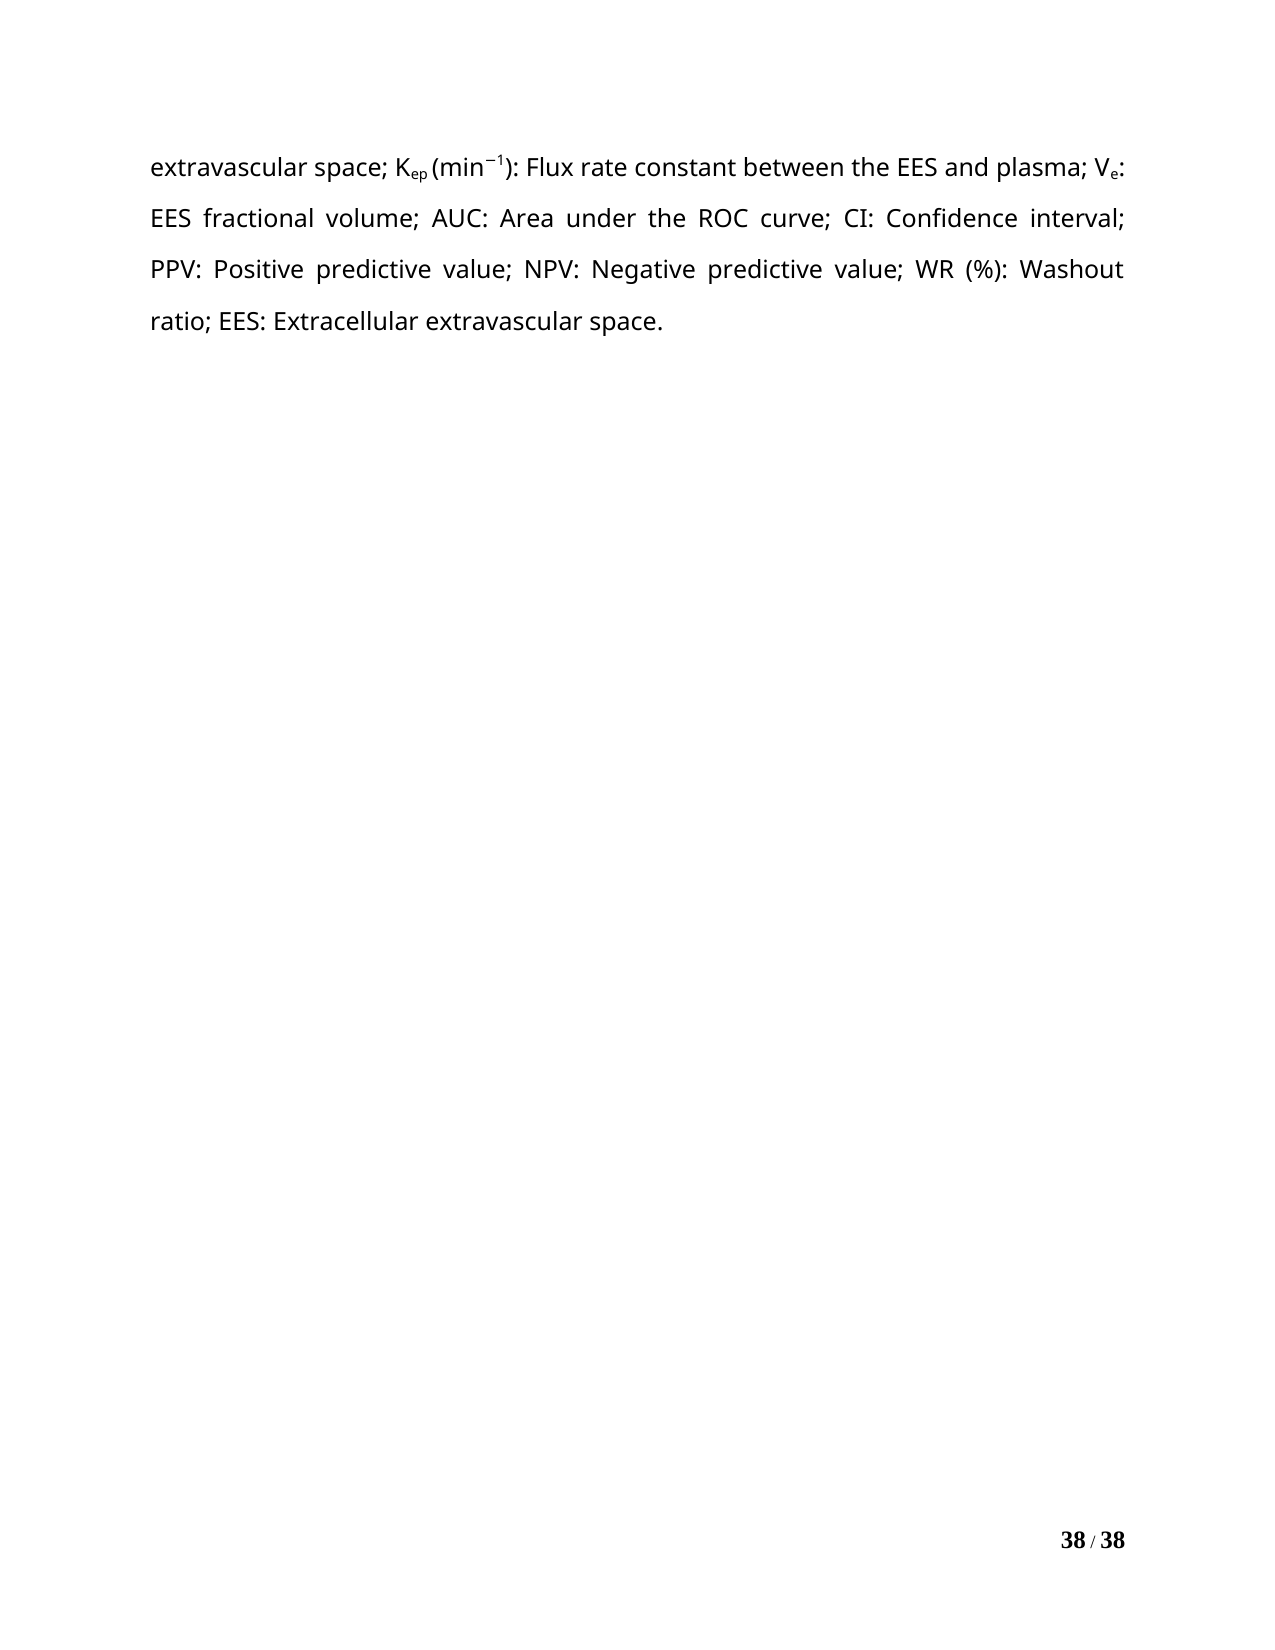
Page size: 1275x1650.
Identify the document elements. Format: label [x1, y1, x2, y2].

text [150, 150, 1125, 337]
